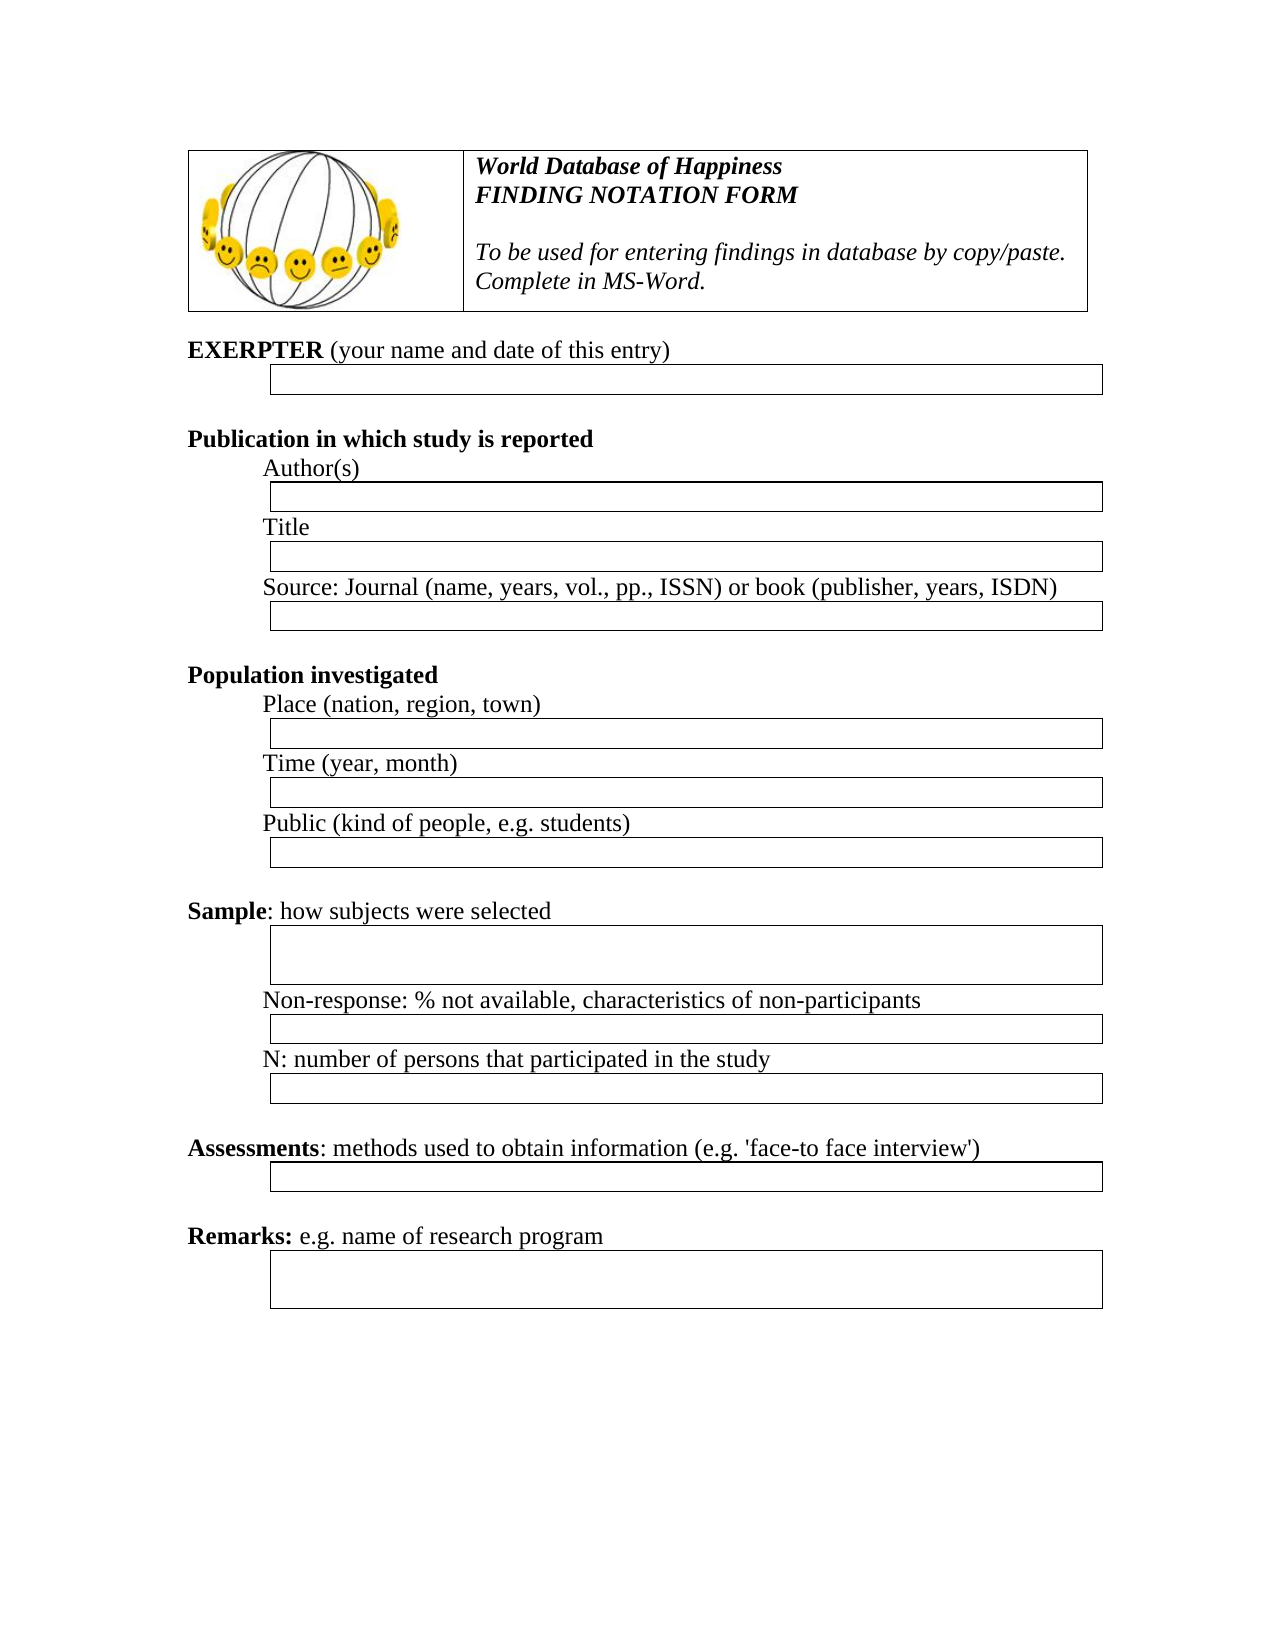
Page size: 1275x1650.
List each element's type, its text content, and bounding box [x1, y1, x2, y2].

text EXERPTER (your name and date of this entry) [187, 336, 1087, 364]
table_header [271, 365, 1102, 394]
text Sample: how subjects were selected [187, 896, 1087, 925]
text Public (kind of people, e.g. students) [187, 808, 1087, 837]
table_header [271, 926, 1102, 984]
text Non-response: % not available, characteristics of non-participants [187, 985, 1087, 1013]
table_header World Database of Happiness FINDING NOTATION FORM To be used for entering findings in database by copy/paste. Complete in MS-Word. [464, 151, 1087, 311]
table_header [271, 1074, 1102, 1103]
table_header [271, 719, 1102, 747]
table_header [271, 542, 1102, 571]
text N: number of persons that participated in the study [187, 1044, 1087, 1073]
table_header [271, 838, 1102, 867]
text Title [187, 512, 1087, 541]
text Assessments: methods used to obtain information (e.g. 'face-to face interview') [187, 1133, 1087, 1161]
table_header [271, 1251, 1102, 1308]
table_header [271, 1163, 1102, 1191]
table_header [271, 778, 1102, 807]
table_header [189, 151, 199, 311]
table_header [402, 151, 463, 311]
text Publication in which study is reported [187, 424, 1087, 453]
text Source: Journal (name, years, vol., pp., ISSN) or book (publisher, years, ISDN) [187, 572, 1087, 601]
table_header [271, 1015, 1102, 1043]
text Place (nation, region, town) [187, 689, 1087, 718]
picture [199, 151, 402, 311]
text Time (year, month) [187, 748, 1087, 777]
text Population investigated [187, 660, 1087, 689]
text Author(s) [187, 453, 1087, 481]
table_header [271, 602, 1102, 630]
text Remarks: e.g. name of research program [187, 1221, 1087, 1250]
table_header [271, 483, 1102, 511]
